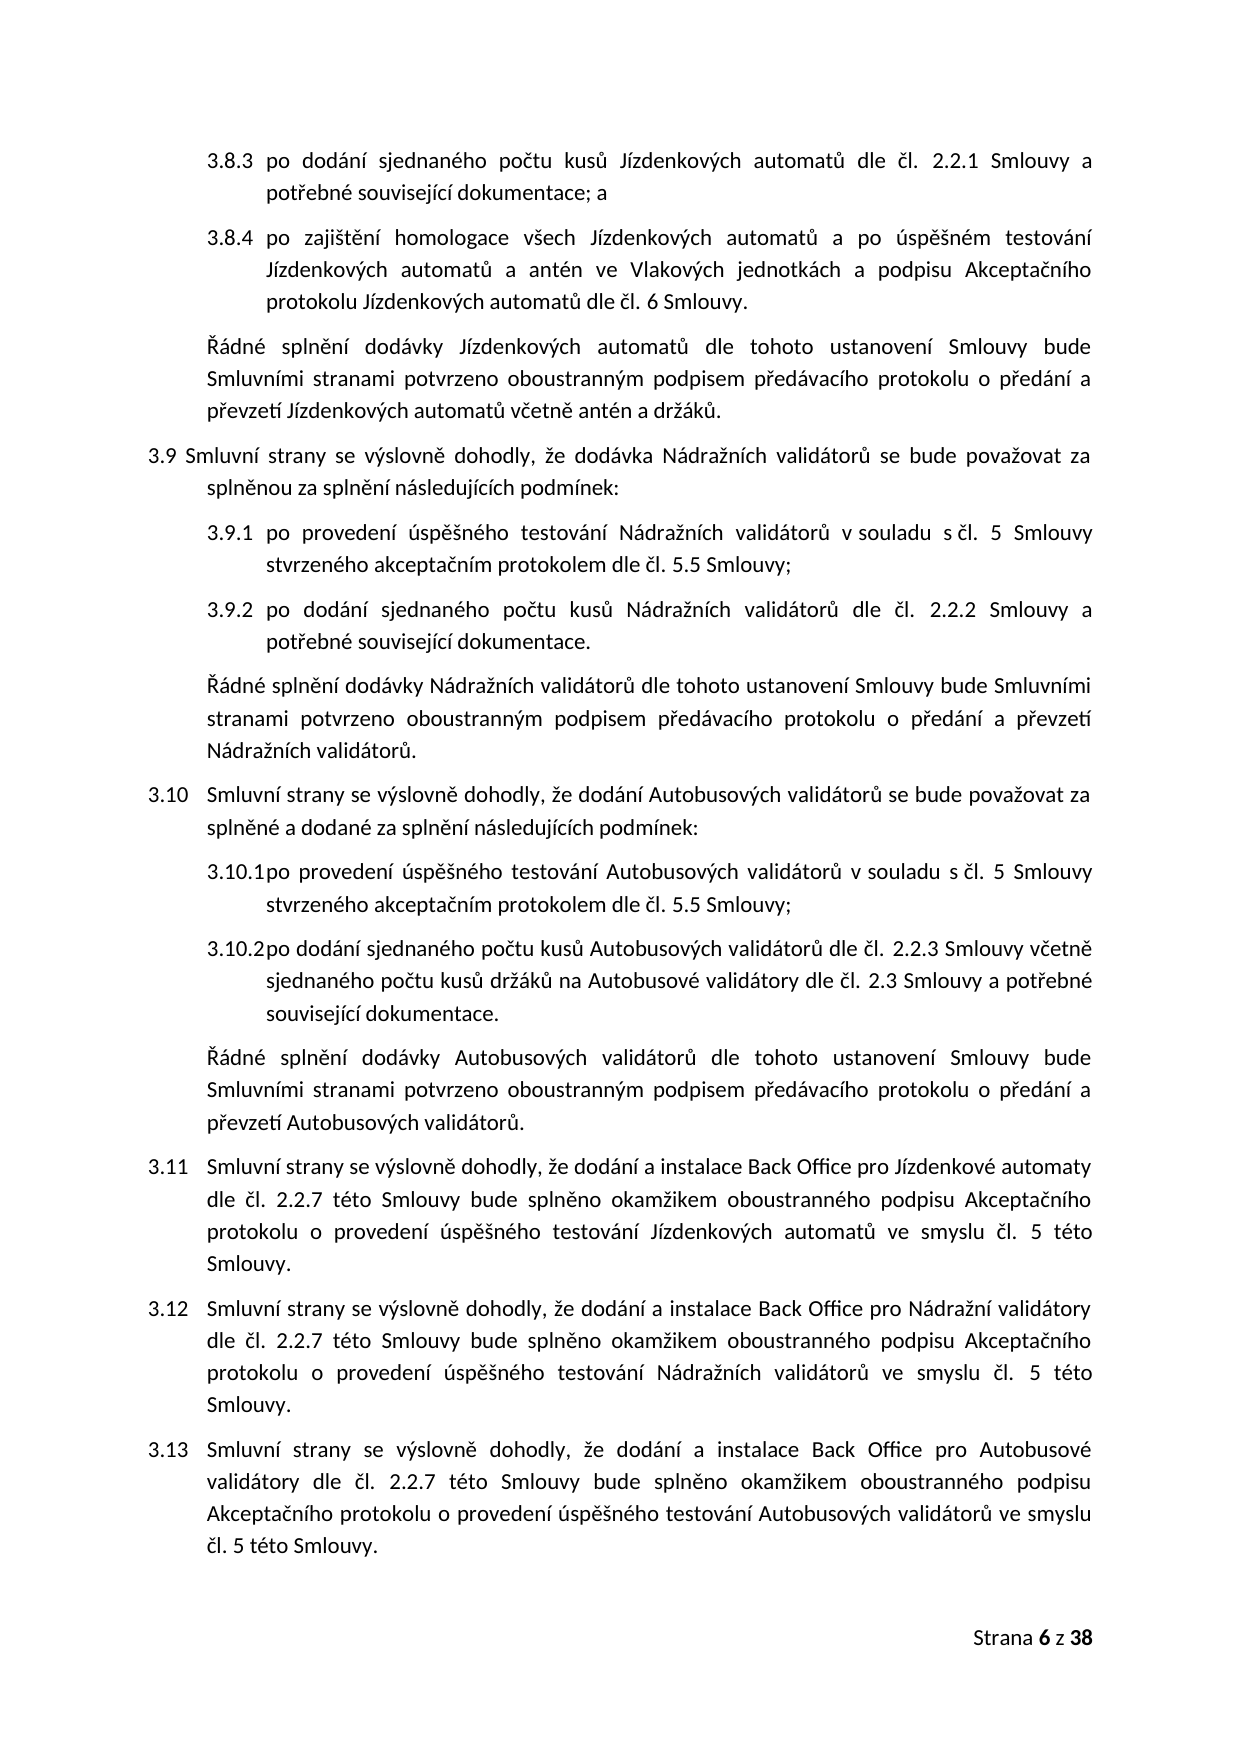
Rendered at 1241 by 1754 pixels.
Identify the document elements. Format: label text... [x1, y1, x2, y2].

list po zajištění homologace všech Jízdenkových automatů a po úspěšném testování Jízdenkových automatů a antén ve Vlakových jednotkách a podpisu Akceptačního protokolu Jízdenkových automatů dle čl. 6 Smlouvy. [207, 223, 1093, 315]
text Řádné splnění dodávky Jízdenkových automatů dle tohoto ustanovení Smlouvy bude Smluvními stranami potvrzeno oboustranným podpisem předávacího protokolu o předání a převzetí Jízdenkových automatů včetně antén a držáků. [207, 332, 1093, 424]
text Řádné splnění dodávky Nádražních validátorů dle tohoto ustanovení Smlouvy bude Smluvními stranami potvrzeno oboustranným podpisem předávacího protokolu o předání a převzetí Nádražních validátorů. [207, 672, 1093, 764]
list Smluvní strany se výslovně dohodly, že dodání a instalace Back Office pro Nádražní validátory dle čl. 2.2.7 této Smlouvy bude splněno okamžikem oboustranného podpisu Akceptačního protokolu o provedení úspěšného testování Nádražních validátorů ve smyslu čl. 5 této Smlouvy. [148, 1294, 1093, 1418]
list po dodání sjednaného počtu kusů Nádražních validátorů dle čl. 2.2.2 Smlouvy a potřebné související dokumentace. [207, 595, 1093, 655]
list Smluvní strany se výslovně dohodly, že dodání Autobusových validátorů se bude považovat za splněné a dodané za splnění následujících podmínek: [148, 781, 1093, 841]
list Smluvní strany se výslovně dohodly, že dodání a instalace Back Office pro Autobusové validátory dle čl. 2.2.7 této Smlouvy bude splněno okamžikem oboustranného podpisu Akceptačního protokolu o provedení úspěšného testování Autobusových validátorů ve smyslu čl. 5 této Smlouvy. [148, 1435, 1093, 1559]
list Smluvní strany se výslovně dohodly, že dodání a instalace Back Office pro Jízdenkové automaty dle čl. 2.2.7 této Smlouvy bude splněno okamžikem oboustranného podpisu Akceptačního protokolu o provedení úspěšného testování Jízdenkových automatů ve smyslu čl. 5 této Smlouvy. [148, 1152, 1093, 1277]
list Smluvní strany se výslovně dohodly, že dodávka Nádražních validátorů se bude považovat za splněnou za splnění následujících podmínek: [148, 441, 1093, 501]
list po dodání sjednaného počtu kusů Autobusových validátorů dle čl. 2.2.3 Smlouvy včetně sjednaného počtu kusů držáků na Autobusové validátory dle čl. 2.3 Smlouvy a potřebné související dokumentace. [207, 934, 1093, 1027]
list po provedení úspěšného testování Autobusových validátorů v souladu s čl. 5 Smlouvy stvrzeného akceptačním protokolem dle čl. 5.5 Smlouvy; [207, 857, 1093, 918]
list po dodání sjednaného počtu kusů Jízdenkových automatů dle čl. 2.2.1 Smlouvy a potřebné související dokumentace; a [207, 146, 1093, 206]
list po provedení úspěšného testování Nádražních validátorů v souladu s čl. 5 Smlouvy stvrzeného akceptačním protokolem dle čl. 5.5 Smlouvy; [207, 518, 1093, 578]
text Řádné splnění dodávky Autobusových validátorů dle tohoto ustanovení Smlouvy bude Smluvními stranami potvrzeno oboustranným podpisem předávacího protokolu o předání a převzetí Autobusových validátorů. [207, 1043, 1093, 1136]
